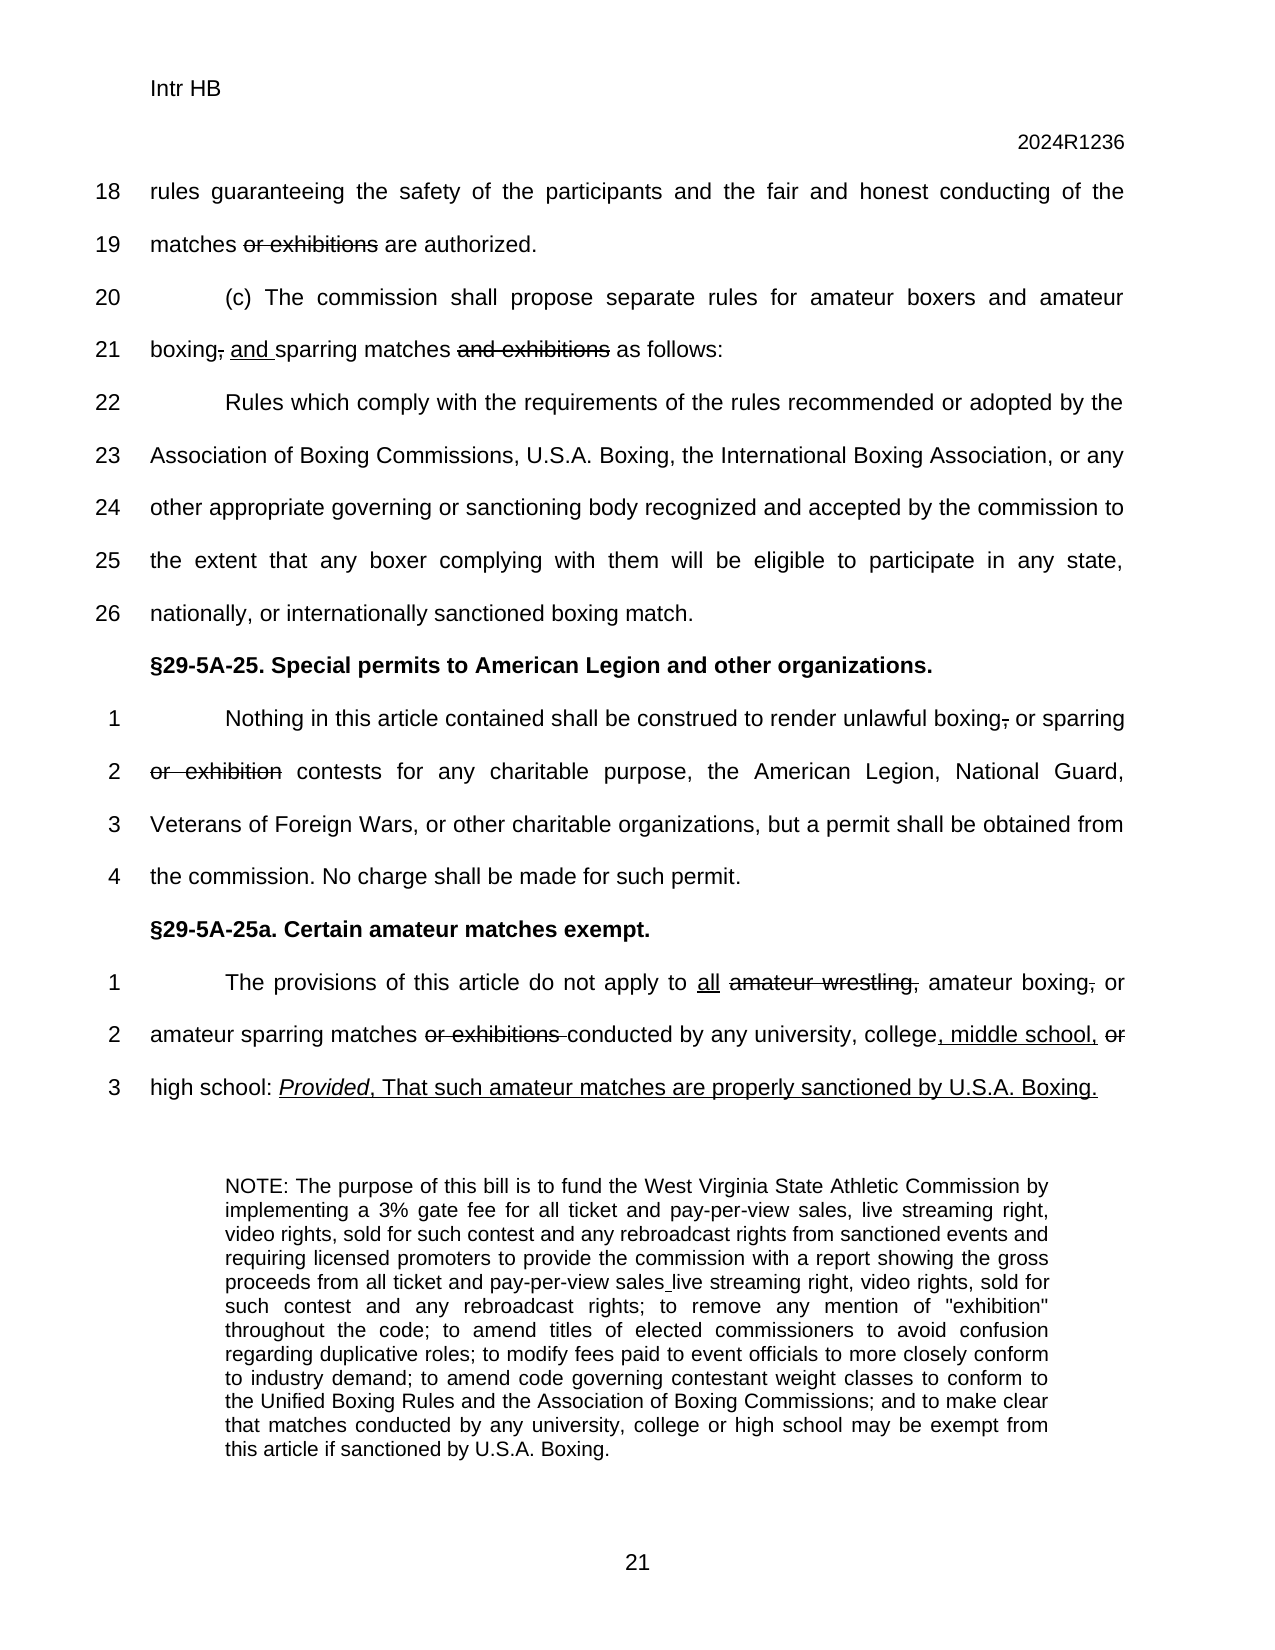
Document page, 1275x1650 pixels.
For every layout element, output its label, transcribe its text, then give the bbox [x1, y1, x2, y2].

subtitle §29-5A-25. Special permits to American Legion and other organizations. [150, 652, 1125, 679]
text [150, 178, 1125, 257]
subtitle §29-5A-25a. Certain amateur matches exempt. [150, 916, 1125, 942]
text Rules which comply with the requirements of the rules recommended or adopted by the Association of Boxing Commissions, U.S.A. Boxing, the International Boxing Association, or any other appropriate governing or sanctioning body recognized and accepted by the commission to the extent that any boxer complying with them will be eligible to participate in any state, nationally, or internationally sanctioned boxing match. [150, 389, 1125, 626]
text (c) The commission shall propose separate rules for amateur boxers and amateur boxing, and sparring matches and exhibitions as follows: [150, 283, 1125, 362]
text NOTE: The purpose of this bill is to fund the West Virginia State Athletic Commission by implementing a 3% gate fee for all ticket and pay-per-view sales, live streaming right, video rights, sold for such contest and any rebroadcast rights from sanctioned events and requiring licensed promoters to provide the commission with a report showing the gross proceeds from all ticket and pay-per-view sales live streaming right, video rights, sold for such contest and any rebroadcast rights; to remove any mention of "exhibition" throughout the code; to amend titles of elected commissioners to avoid confusion regarding duplicative roles; to modify fees paid to event officials to more closely conform to industry demand; to amend code governing contestant weight classes to conform to the Unified Boxing Rules and the Association of Boxing Commissions; and to make clear that matches conducted by any university, college or high school may be exempt from this article if sanctioned by U.S.A. Boxing. [225, 1174, 1050, 1461]
text Nothing in this article contained shall be construed to render unlawful boxing, or sparring or exhibition contests for any charitable purpose, the American Legion, National Guard, Veterans of Foreign Wars, or other charitable organizations, but a permit shall be obtained from the commission. No charge shall be made for such permit. [150, 705, 1125, 889]
text The provisions of this article do not apply to all amateur wrestling, amateur boxing, or amateur sparring matches or exhibitions conducted by any university, college, middle school, or high school: Provided, That such amateur matches are properly sanctioned by U.S.A. Boxing. [150, 969, 1125, 1100]
